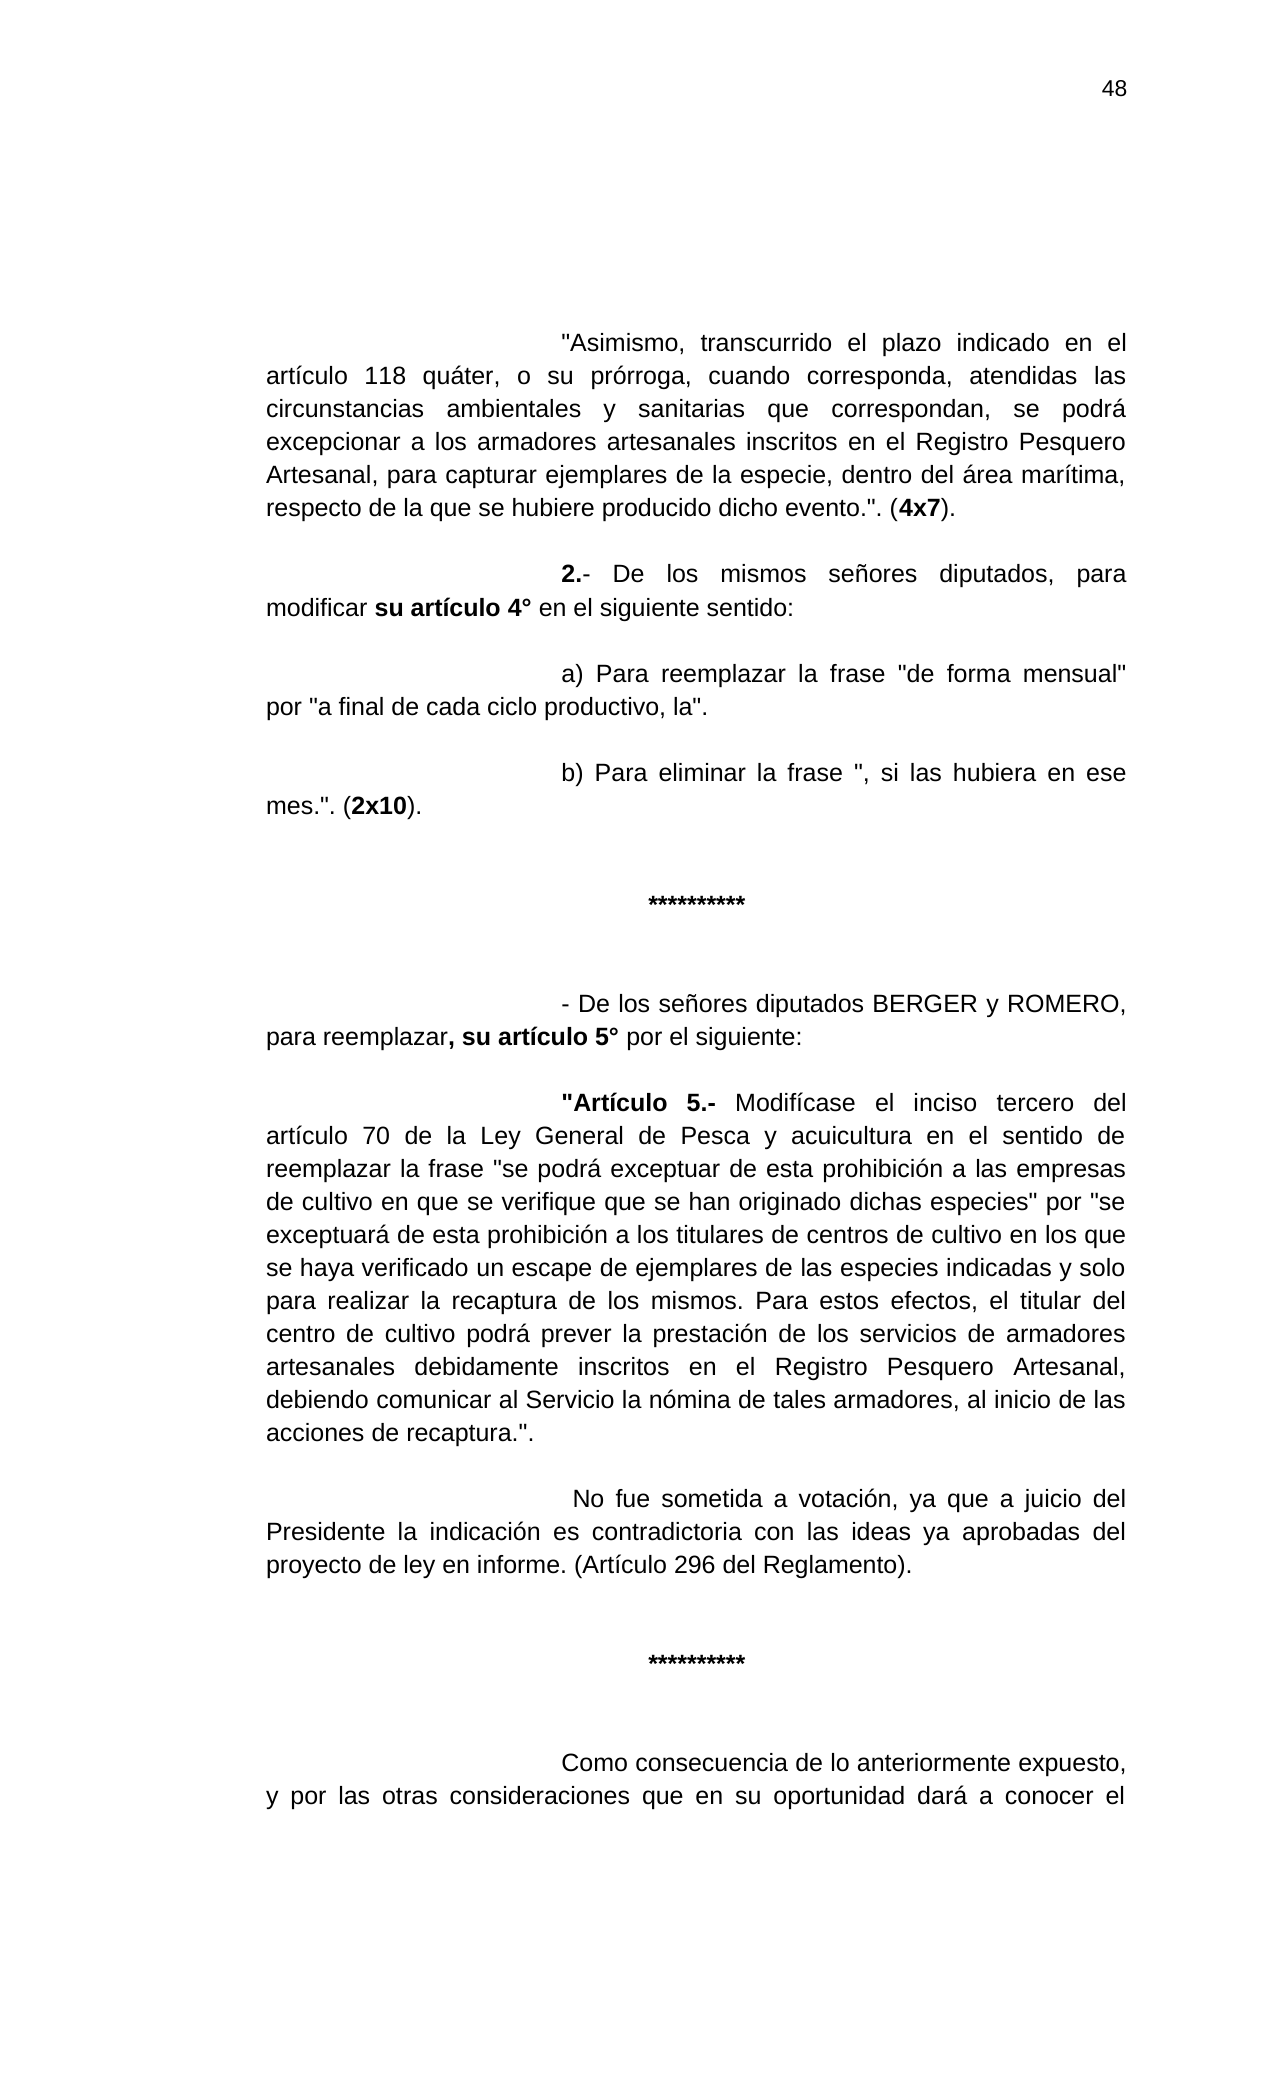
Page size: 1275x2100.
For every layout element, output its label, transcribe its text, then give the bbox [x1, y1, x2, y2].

text "Asimismo, transcurrido el plazo indicado en el artículo 118 quáter, o su prórroga, cuando corresponda, atendidas las circunstancias ambientales y sanitarias que correspondan, se podrá excepcionar a los armadores artesanales inscritos en el Registro Pesquero Artesanal, para capturar ejemplares de la especie, dentro del área marítima, respecto de la que se hubiere producido dicho evento.". (4x7). [266, 328, 1127, 522]
text No fue sometida a votación, ya que a juicio del Presidente la indicación es contradictoria con las ideas ya aprobadas del proyecto de ley en informe. (Artículo 296 del Reglamento). [266, 1484, 1127, 1579]
text 2.- De los mismos señores diputados, para modificar su artículo 4° en el siguiente sentido: [266, 559, 1127, 621]
text b) Para eliminar la frase ", si las hubiera en ese mes.". (2x10). [266, 758, 1127, 819]
text a) Para reemplazar la frase "de forma mensual" por "a final de cada ciclo productivo, la". [266, 658, 1127, 720]
text ********** [266, 1649, 1127, 1678]
text - De los señores diputados BERGER y ROMERO, para reemplazar, su artículo 5° por el siguiente: [266, 989, 1127, 1051]
text ********** [266, 890, 1127, 918]
text "Artículo 5.- Modifícase el inciso tercero del artículo 70 de la Ley General de Pesca y acuicultura en el sentido de reemplazar la frase "se podrá exceptuar de esta prohibición a las empresas de cultivo en que se verifique que se han originado dichas especies" por "se exceptuará de esta prohibición a los titulares de centros de cultivo en los que se haya verificado un escape de ejemplares de las especies indicadas y solo para realizar la recaptura de los mismos. Para estos efectos, el titular del centro de cultivo podrá prever la prestación de los servicios de armadores artesanales debidamente inscritos en el Registro Pesquero Artesanal, debiendo comunicar al Servicio la nómina de tales armadores, al inicio de las acciones de recaptura.". [266, 1088, 1127, 1447]
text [266, 1748, 1127, 1810]
